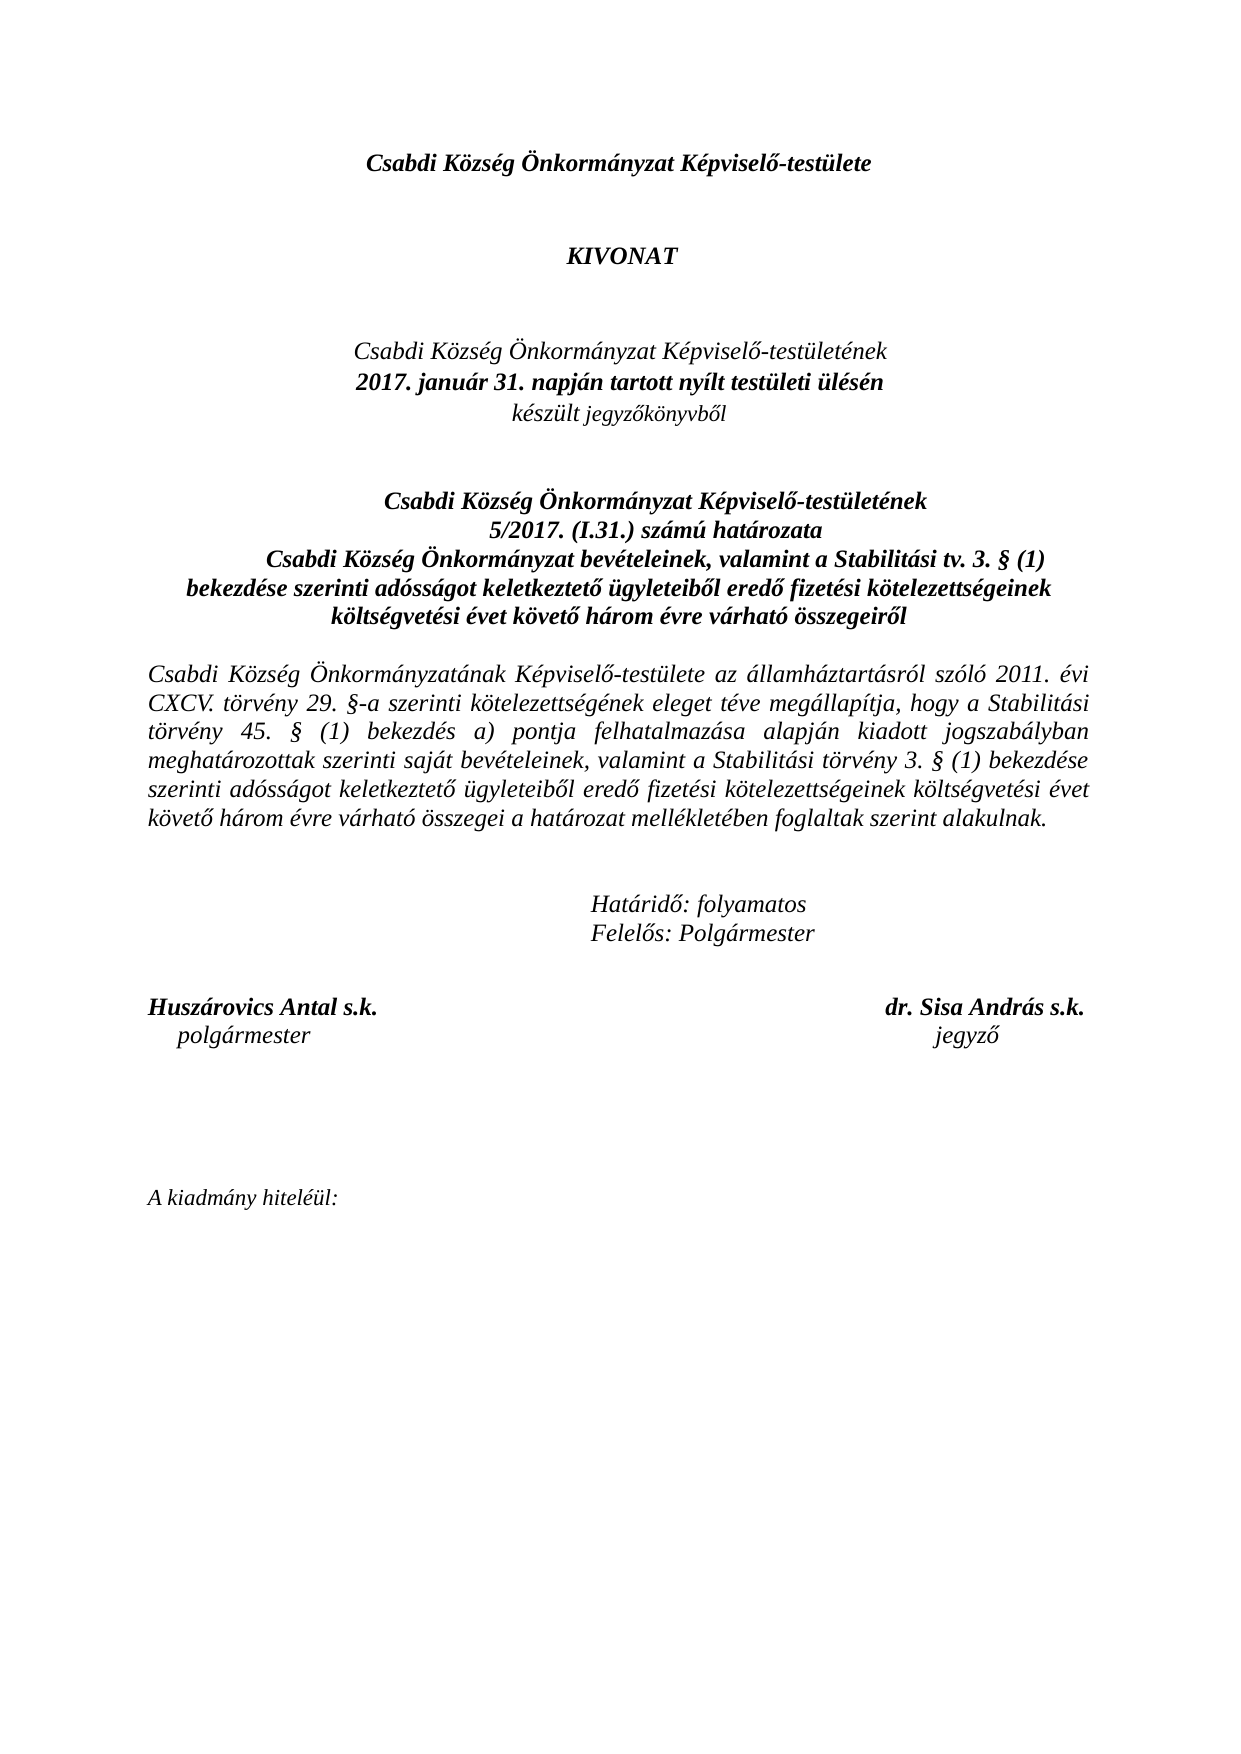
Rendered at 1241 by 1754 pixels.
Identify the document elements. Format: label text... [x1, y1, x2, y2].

text A kiadmány hiteléül: [148, 1184, 1093, 1211]
text Csabdi Község Önkormányzat bevételeinek, valamint a Stabilitási tv. 3. § (1) bekezdése szerinti adósságot keletkeztető ügyleteiből eredő fizetési kötelezettségeinek költségvetési évet követő három évre várható összegeiről [148, 544, 1093, 630]
text 2017. január 31. napján tartott nyílt testületi ülésén [148, 367, 1093, 396]
text Csabdi Község Önkormányzat Képviselő-testülete [148, 148, 1093, 176]
text Csabdi Község Önkormányzatának Képviselő-testülete az államháztartásról szóló 2011. évi CXCV. törvény 29. §-a szerinti kötelezettségének eleget téve megállapítja, hogy a Stabilitási törvény 45. § (1) bekezdés a) pontja felhatalmazása alapján kiadott jogszabályban meghatározottak szerinti saját bevételeinek, valamint a Stabilitási törvény 3. § (1) bekezdése szerinti adósságot keletkeztető ügyleteiből eredő fizetési kötelezettségeinek költségvetési évet követő három évre várható összegei a határozat mellékletében foglaltak szerint alakulnak. [148, 659, 1093, 831]
text készült jegyzőkönyvből [148, 398, 1093, 427]
text Csabdi Község Önkormányzat Képviselő-testületének [148, 336, 1093, 365]
text Felelős: Polgármester [148, 918, 1093, 946]
text KIVONAT [148, 241, 1093, 269]
text 5/2017. (I.31.) számú határozata [148, 515, 1093, 544]
text Határidő: folyamatos [148, 889, 1093, 918]
text Csabdi Község Önkormányzat Képviselő-testületének [148, 486, 1093, 515]
text Huszárovics Antal s.k. dr. Sisa András s.k. [148, 992, 1093, 1020]
text polgármester jegyző [148, 1020, 1093, 1049]
